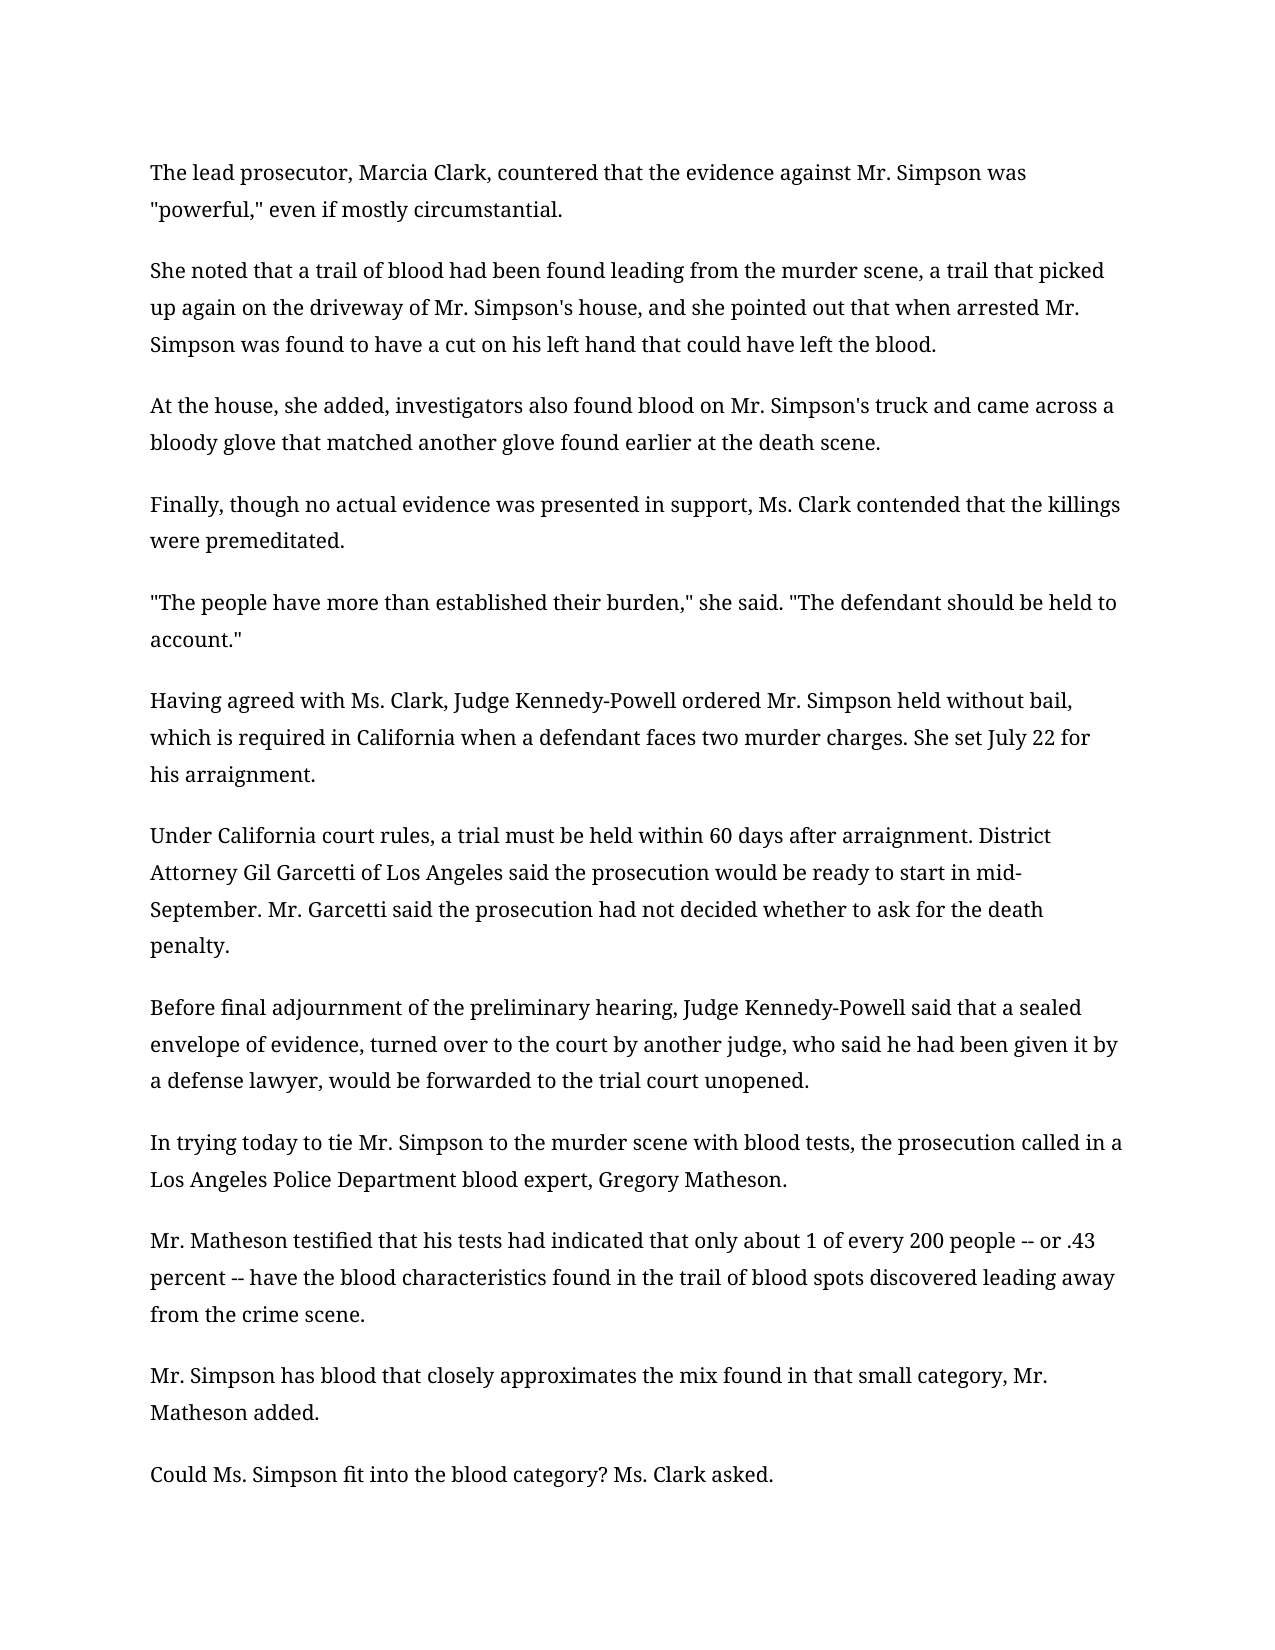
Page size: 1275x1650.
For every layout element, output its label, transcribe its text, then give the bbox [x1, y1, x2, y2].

text Under California court rules, a trial must be held within 60 days after arraignment. District Attorney Gil Garcetti of Los Angeles said the prosecution would be ready to start in mid-September. Mr. Garcetti said the prosecution had not decided whether to ask for the death penalty. [150, 813, 1125, 960]
text Having agreed with Ms. Clark, Judge Kennedy-Powell ordered Mr. Simpson held without bail, which is required in California when a defendant faces two murder charges. She set July 22 for his arraignment. [150, 678, 1125, 788]
text At the house, she added, investigators also found blood on Mr. Simpson's truck and came across a bloody glove that matched another glove found earlier at the death scene. [150, 383, 1125, 457]
text Mr. Matheson testified that his tests had indicated that only about 1 of every 200 people -- or .43 percent -- have the blood characteristics found in the trail of blood spots discovered leading away from the crime scene. [150, 1218, 1125, 1328]
text Before final adjournment of the preliminary hearing, Judge Kennedy-Powell said that a sealed envelope of evidence, turned over to the court by another judge, who said he had been given it by a defense lawyer, would be forwarded to the trial court unopened. [150, 985, 1125, 1095]
text "The people have more than established their burden," she said. "The defendant should be held to account." [150, 580, 1125, 653]
text In trying today to tie Mr. Simpson to the murder scene with blood tests, the prosecution called in a Los Angeles Police Department blood expert, Gregory Matheson. [150, 1120, 1125, 1193]
text The lead prosecutor, Marcia Clark, countered that the evidence against Mr. Simpson was "powerful," even if mostly circumstantial. [150, 150, 1125, 223]
text Mr. Simpson has blood that closely approximates the mix found in that small category, Mr. Matheson added. [150, 1353, 1125, 1427]
text She noted that a trail of blood had been found leading from the murder scene, a trail that picked up again on the driveway of Mr. Simpson's house, and she pointed out that when arrested Mr. Simpson was found to have a cut on his left hand that could have left the blood. [150, 248, 1125, 358]
text Finally, though no actual evidence was presented in support, Ms. Clark contended that the killings were premeditated. [150, 482, 1125, 555]
text Could Ms. Simpson fit into the blood category? Ms. Clark asked. [150, 1452, 1125, 1488]
